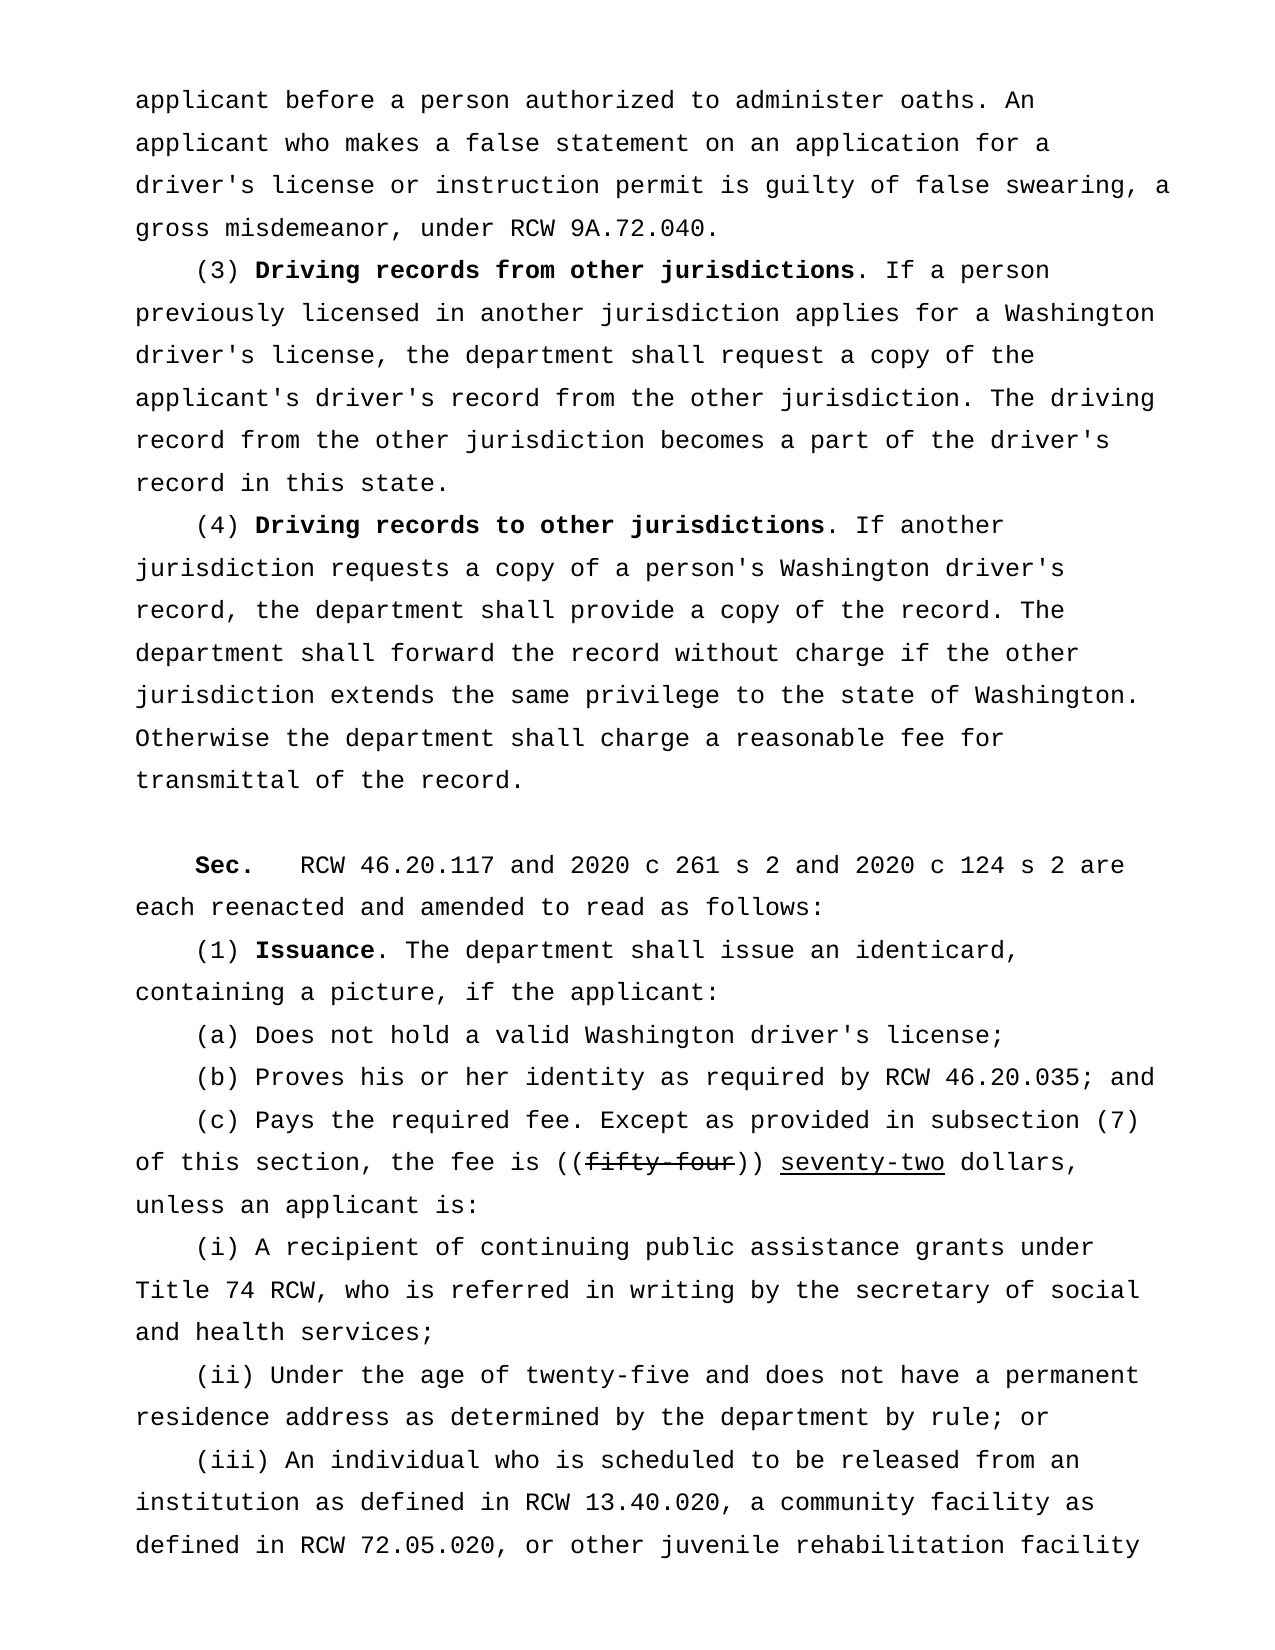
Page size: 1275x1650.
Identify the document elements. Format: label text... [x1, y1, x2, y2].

text (4) Driving records to other jurisdictions. If another jurisdiction requests a copy of a person's Washington driver's record, the department shall provide a copy of the record. The department shall forward the record without charge if the other jurisdiction extends the same privilege to the state of Washington. Otherwise the department shall charge a reasonable fee for transmittal of the record. [135, 500, 1170, 797]
text Sec. RCW 46.20.117 and 2020 c 261 s 2 and 2020 c 124 s 2 are each reenacted and amended to read as follows: [135, 839, 1170, 924]
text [135, 75, 1170, 245]
text (a) Does not hold a valid Washington driver's license; [135, 1009, 1170, 1052]
text (b) Proves his or her identity as required by RCW 46.20.035; and [135, 1052, 1170, 1094]
text (ii) Under the age of twenty-five and does not have a permanent residence address as determined by the department by rule; or [135, 1349, 1170, 1434]
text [135, 1434, 1170, 1562]
text (3) Driving records from other jurisdictions. If a person previously licensed in another jurisdiction applies for a Washington driver's license, the department shall request a copy of the applicant's driver's record from the other jurisdiction. The driving record from the other jurisdiction becomes a part of the driver's record in this state. [135, 245, 1170, 500]
text (i) A recipient of continuing public assistance grants under Title 74 RCW, who is referred in writing by the secretary of social and health services; [135, 1222, 1170, 1349]
text (c) Pays the required fee. Except as provided in subsection (7) of this section, the fee is ((fifty-four)) seventy-two dollars, unless an applicant is: [135, 1094, 1170, 1222]
text (1) Issuance. The department shall issue an identicard, containing a picture, if the applicant: [135, 924, 1170, 1009]
